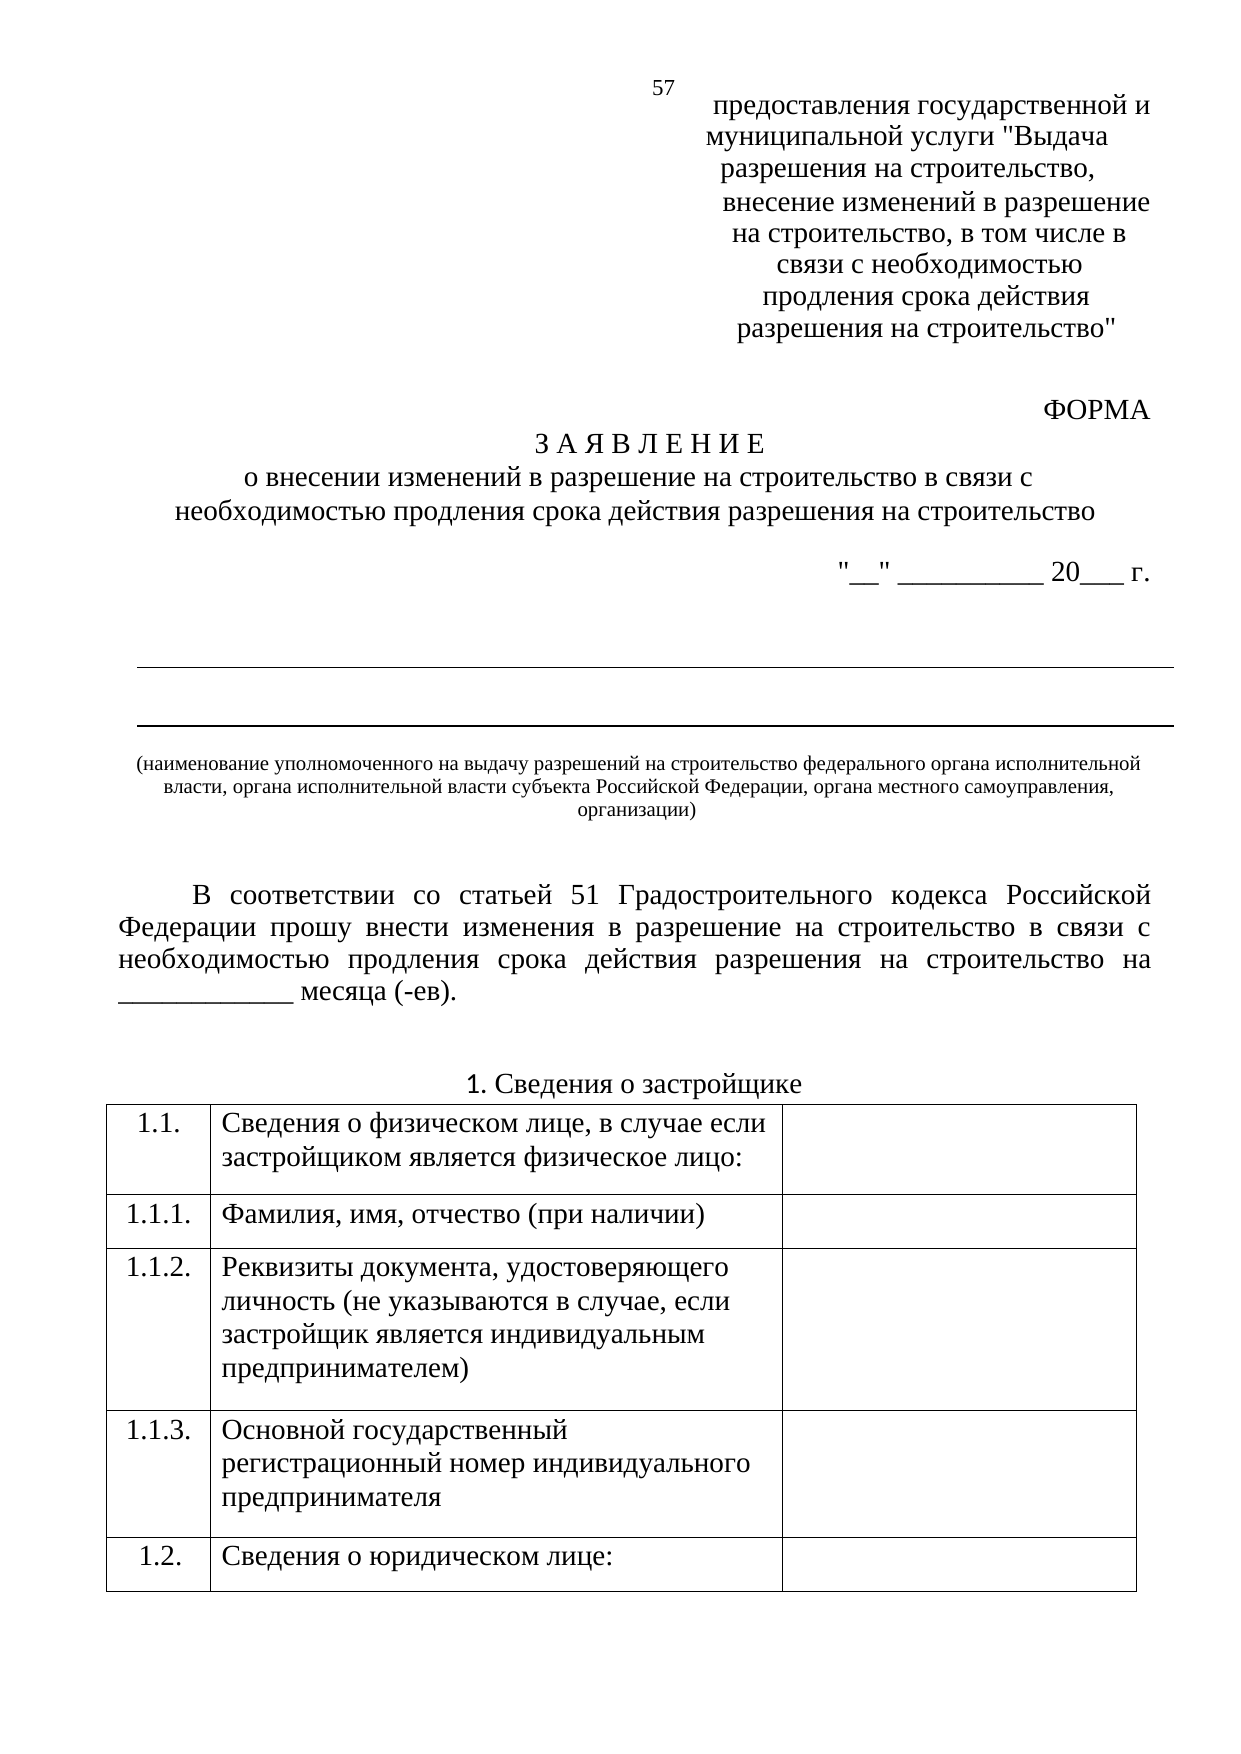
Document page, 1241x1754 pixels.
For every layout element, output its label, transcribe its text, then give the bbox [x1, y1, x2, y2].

text ФОРМА [118, 392, 1150, 426]
text "__" __________ 20___ г. [118, 554, 1150, 588]
text З А Я В Л Е Н И Е [147, 426, 1152, 459]
table_cell 1.1.1. [107, 1195, 210, 1248]
text организации) [118, 798, 1155, 821]
table_cell Сведения о юридическом лице: [211, 1538, 782, 1591]
table_cell Реквизиты документа, удостоверяющего личность (не указываются в случае, если застройщик является индивидуальным предпринимателем) [211, 1249, 782, 1410]
table_cell 1.1.2. [107, 1249, 210, 1410]
table_cell [783, 1538, 1136, 1591]
text предоставления государственной и [118, 87, 1150, 121]
text (наименование уполномоченного на выдачу разрешений на строительство федерального органа исполнительной власти, органа исполнительной власти субъекта Российской Федерации, органа местного самоуправления, [118, 752, 1159, 798]
table_header [783, 1105, 1136, 1194]
table_cell Фамилия, имя, отчество (при наличии) [211, 1195, 782, 1248]
table_header Сведения о физическом лице, в случае если застройщиком является физическое лицо: [211, 1105, 782, 1194]
table_cell [783, 1411, 1136, 1537]
text о внесении изменений в разрешение на строительство в связи с необходимостью продления срока действия разрешения на строительство [133, 459, 1137, 526]
table_cell Основной государственный регистрационный номер индивидуального предпринимателя [211, 1411, 782, 1537]
text внесение изменений в разрешение [118, 184, 1150, 217]
list Сведения о застройщике [118, 1066, 1149, 1100]
table_cell [783, 1195, 1136, 1248]
table_cell 1.1.3. [107, 1411, 210, 1537]
text муниципальной услуги "Выдача разрешения на строительство, [699, 121, 1115, 183]
text на строительство, в том числе в связи с необходимостью [699, 217, 1159, 280]
table_header 1.1. [107, 1105, 210, 1194]
table_cell 1.2. [107, 1538, 210, 1591]
text продления срока действия разрешения на строительство" [699, 280, 1153, 343]
text В соответствии со статьей 51 Градостроительного кодекса Российской Федерации прошу внести изменения в разрешение на строительство в связи с необходимостью продления срока действия разрешения на строительство на ____________ месяца (-ев). [118, 879, 1152, 1006]
table_cell [783, 1249, 1136, 1410]
